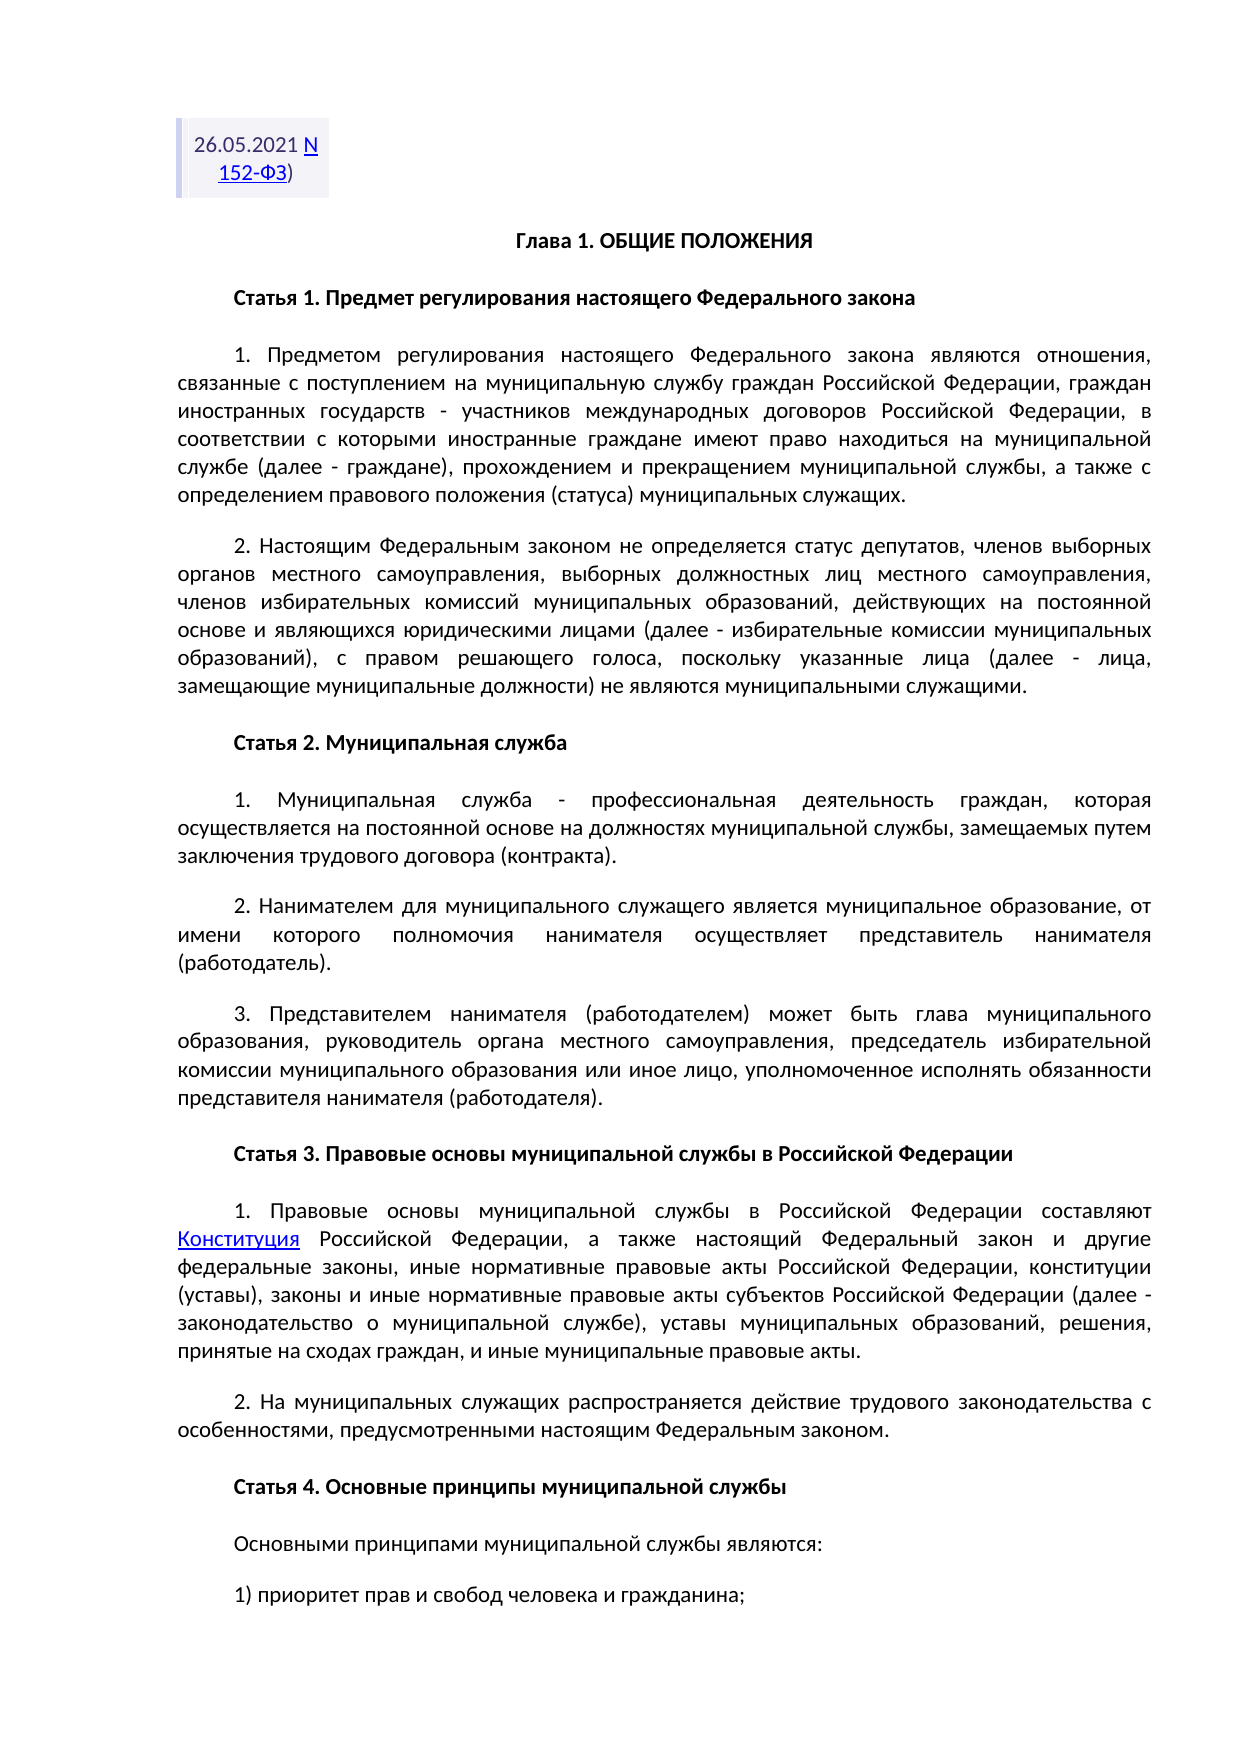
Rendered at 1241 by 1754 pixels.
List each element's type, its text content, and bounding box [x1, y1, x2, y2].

table_header [323, 118, 329, 198]
text Глава 1. ОБЩИЕ ПОЛОЖЕНИЯ [177, 226, 1152, 254]
text Статья 3. Правовые основы муниципальной службы в Российской Федерации [177, 1139, 1152, 1167]
table_header [176, 118, 182, 198]
text 3. Представителем нанимателя (работодателем) может быть глава муниципального образования, руководитель органа местного самоуправления, председатель избирательной комиссии муниципального образования или иное лицо, уполномоченное исполнять обязанности представителя нанимателя (работодателя). [177, 999, 1152, 1111]
text 2. На муниципальных служащих распространяется действие трудового законодательства с особенностями, предусмотренными настоящим Федеральным законом. [177, 1387, 1152, 1443]
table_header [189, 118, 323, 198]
text 2. Настоящим Федеральным законом не определяется статус депутатов, членов выборных органов местного самоуправления, выборных должностных лиц местного самоуправления, членов избирательных комиссий муниципальных образований, действующих на постоянной основе и являющихся юридическими лицами (далее - избирательные комиссии муниципальных образований), с правом решающего голоса, поскольку указанные лица (далее - лица, замещающие муниципальные должности) не являются муниципальными служащими. [177, 531, 1152, 699]
text 1. Муниципальная служба - профессиональная деятельность граждан, которая осуществляется на постоянной основе на должностях муниципальной службы, замещаемых путем заключения трудового договора (контракта). [177, 785, 1152, 869]
text Статья 2. Муниципальная служба [177, 728, 1152, 756]
text 1. Правовые основы муниципальной службы в Российской Федерации составляют Конституция Российской Федерации, а также настоящий Федеральный закон и другие федеральные законы, иные нормативные правовые акты Российской Федерации, конституции (уставы), законы и иные нормативные правовые акты субъектов Российской Федерации (далее - законодательство о муниципальной службе), уставы муниципальных образований, решения, принятые на сходах граждан, и иные муниципальные правовые акты. [177, 1196, 1152, 1364]
text 1. Предметом регулирования настоящего Федерального закона являются отношения, связанные с поступлением на муниципальную службу граждан Российской Федерации, граждан иностранных государств - участников международных договоров Российской Федерации, в соответствии с которыми иностранные граждане имеют право находиться на муниципальной службе (далее - граждане), прохождением и прекращением муниципальной службы, а также с определением правового положения (статуса) муниципальных служащих. [177, 340, 1152, 508]
text Статья 4. Основные принципы муниципальной службы [177, 1472, 1152, 1500]
text 2. Нанимателем для муниципального служащего является муниципальное образование, от имени которого полномочия нанимателя осуществляет представитель нанимателя (работодатель). [177, 892, 1152, 976]
text 1) приоритет прав и свобод человека и гражданина; [177, 1580, 1152, 1608]
text Основными принципами муниципальной службы являются: [177, 1529, 1152, 1557]
text Статья 1. Предмет регулирования настоящего Федерального закона [177, 283, 1152, 311]
table_header [183, 118, 188, 198]
